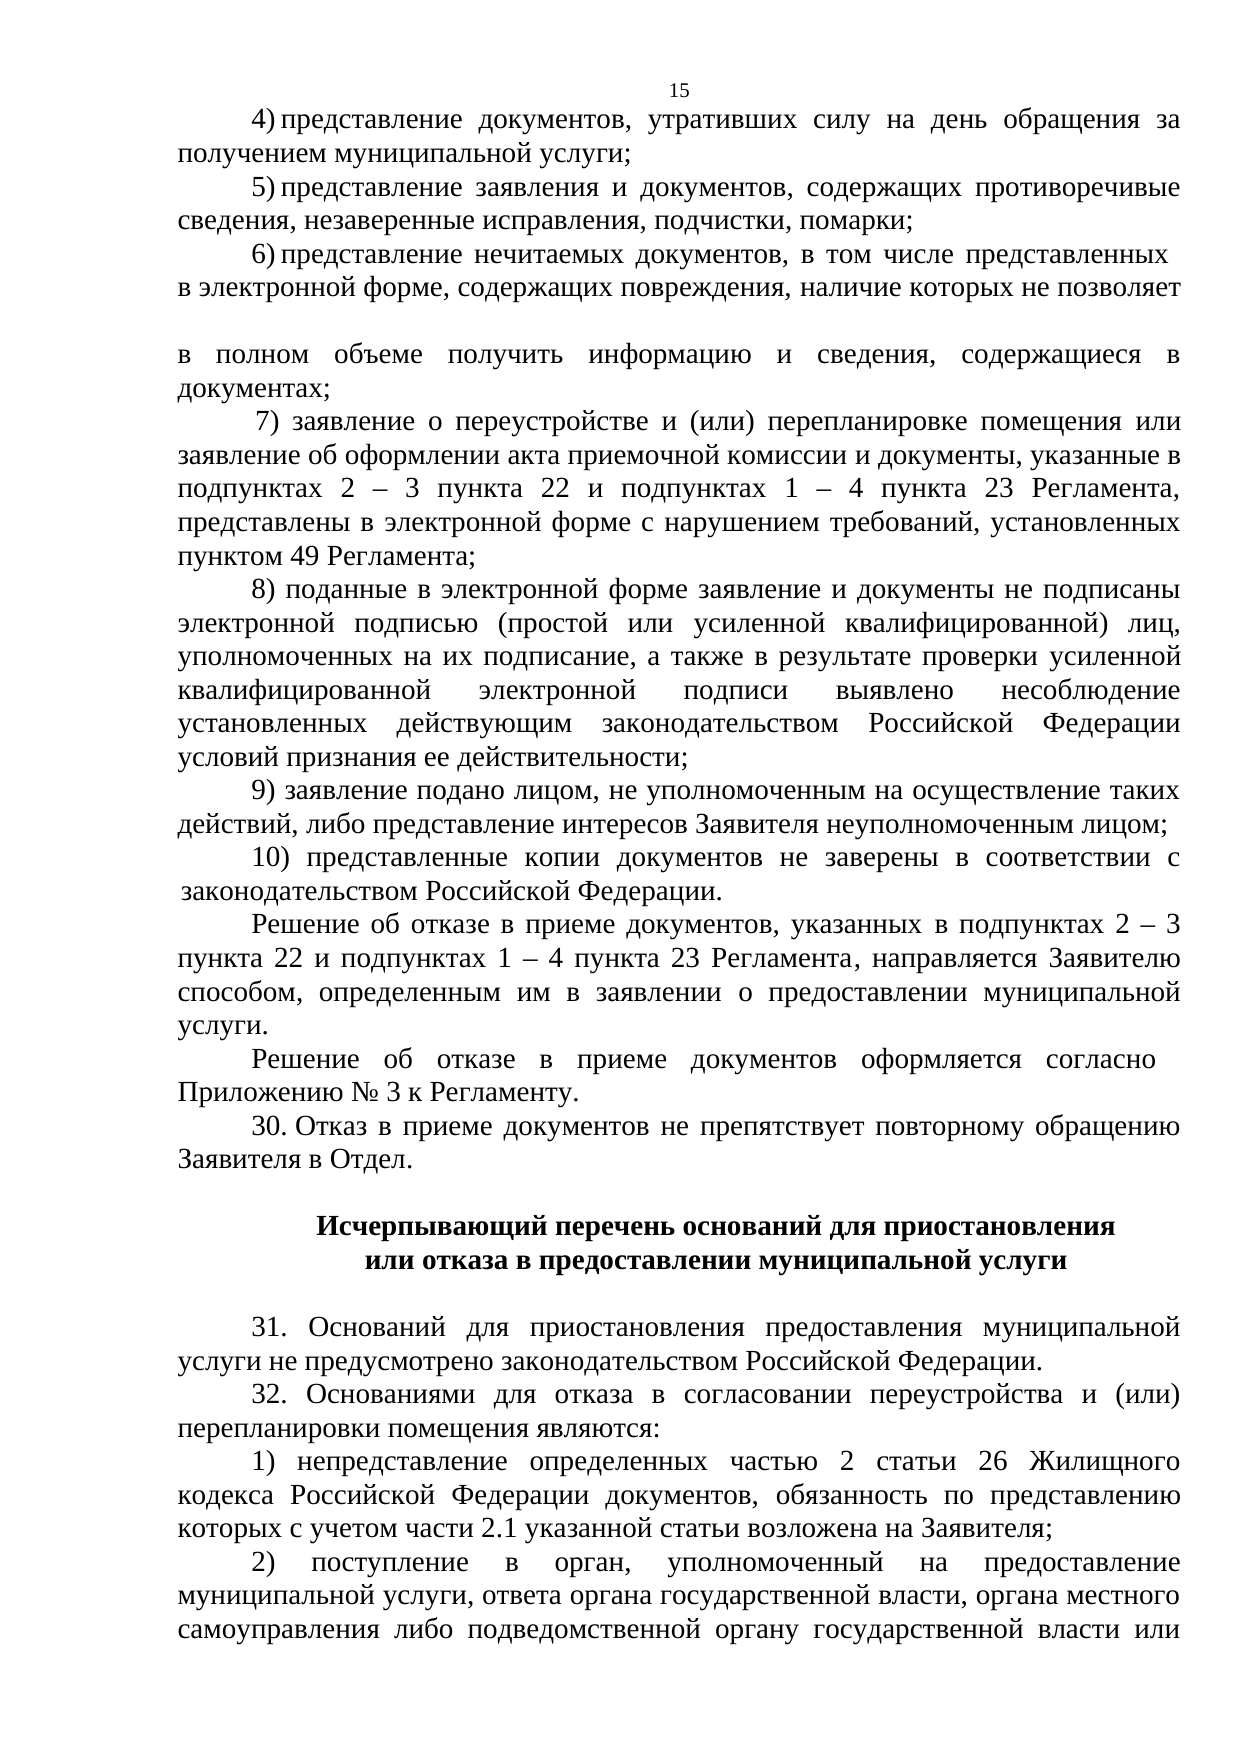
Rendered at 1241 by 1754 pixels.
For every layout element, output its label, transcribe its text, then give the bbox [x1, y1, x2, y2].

text 8) поданные в электронной форме заявление и документы не подписаны электронной подписью (простой или усиленной квалифицированной) лиц, уполномоченных на их подписание, а также в результате проверки усиленной квалифицированной электронной подписи выявлено несоблюдение установленных действующим законодательством Российской Федерации условий признания ее действительности; [177, 571, 1181, 772]
text 30. Отказ в приеме документов не препятствует повторному обращению Заявителя в Отдел. [177, 1108, 1181, 1175]
text 10) представленные копии документов не заверены в соответствии с законодательством Российской Федерации. [181, 839, 1181, 907]
text 7) заявление о переустройстве и (или) перепланировке помещения или заявление об оформлении акта приемочной комиссии и документы, указанные в подпунктах 2 – 3 пункта 22 и подпунктах 1 – 4 пункта 23 Регламента, представлены в электронной форме с нарушением требований, установленных пунктом 49 Регламента; [177, 403, 1181, 571]
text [177, 1544, 1181, 1644]
list представление заявления и документов, содержащих противоречивые сведения, незаверенные исправления, подчистки, помарки; [177, 169, 1181, 236]
text Решение об отказе в приеме документов оформляется согласно Приложению № 3 к Регламенту. [177, 1041, 1181, 1108]
text Решение об отказе в приеме документов, указанных в подпунктах 2 – 3 пункта 22 и подпунктах 1 – 4 пункта 23 Регламента, направляется Заявителю способом, определенным им в заявлении о предоставлении муниципальной услуги. [177, 907, 1181, 1041]
text или отказа в предоставлении муниципальной услуги [177, 1242, 1181, 1276]
text Исчерпывающий перечень оснований для приостановления [177, 1208, 1181, 1242]
text 31. Оснований для приостановления предоставления муниципальной услуги не предусмотрено законодательством Российской Федерации. [177, 1309, 1181, 1376]
text 9) заявление подано лицом, не уполномоченным на осуществление таких действий, либо представление интересов Заявителя неуполномоченным лицом; [177, 772, 1181, 839]
text 1) непредставление определенных частью 2 статьи 26 Жилищного кодекса Российской Федерации документов, обязанность по представлению которых с учетом части 2.1 указанной статьи возложена на Заявителя; [177, 1443, 1181, 1544]
list представление документов, утративших силу на день обращения за получением муниципальной услуги; [177, 102, 1181, 169]
list представление нечитаемых документов, в том числе представленных в электронной форме, содержащих повреждения, наличие которых не позволяет в полном объеме получить информацию и сведения, содержащиеся в документах; [177, 236, 1181, 403]
text 32. Основаниями для отказа в согласовании переустройства и (или) перепланировки помещения являются: [177, 1376, 1181, 1443]
